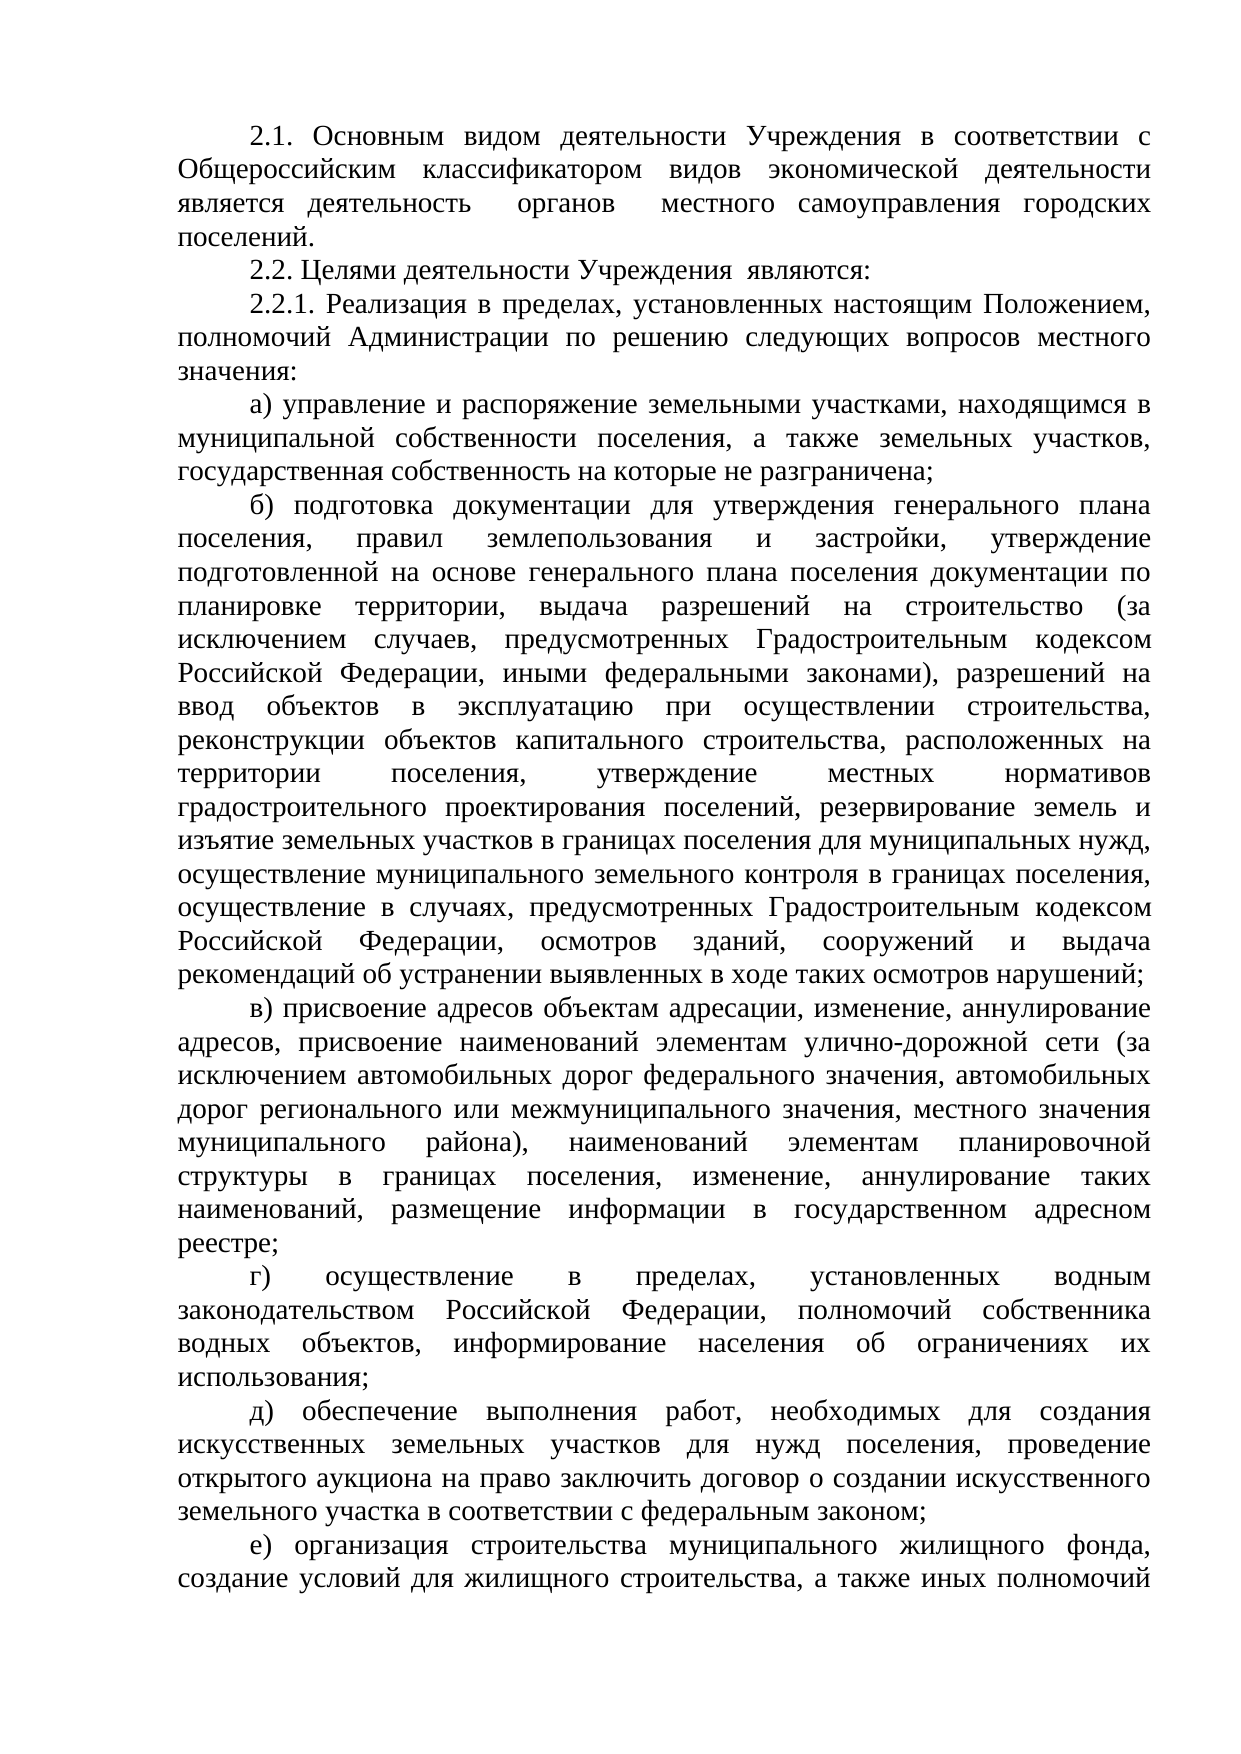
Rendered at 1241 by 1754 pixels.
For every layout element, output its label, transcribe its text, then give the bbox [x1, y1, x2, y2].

text б) подготовка документации для утверждения генерального плана поселения, правил землепользования и застройки, утверждение подготовленной на основе генерального плана поселения документации по планировке территории, выдача разрешений на строительство (за исключением случаев, предусмотренных Градостроительным кодексом Российской Федерации, иными федеральными законами), разрешений на ввод объектов в эксплуатацию при осуществлении строительства, реконструкции объектов капитального строительства, расположенных на территории поселения, утверждение местных нормативов градостроительного проектирования поселений, резервирование земель и изъятие земельных участков в границах поселения для муниципальных нужд, осуществление муниципального земельного контроля в границах поселения, осуществление в случаях, предусмотренных Градостроительным кодексом Российской Федерации, осмотров зданий, сооружений и выдача рекомендаций об устранении выявленных в ходе таких осмотров нарушений; [177, 487, 1152, 990]
text д) обеспечение выполнения работ, необходимых для создания искусственных земельных участков для нужд поселения, проведение открытого аукциона на право заключить договор о создании искусственного земельного участка в соответствии с федеральным законом; [177, 1393, 1152, 1527]
text 2.1. Основным видом деятельности Учреждения в соответствии с Общероссийским классификатором видов экономической деятельности является деятельность органов местного самоуправления городских поселений. [177, 118, 1152, 252]
text а) управление и распоряжение земельными участками, находящимся в муниципальной собственности поселения, а также земельных участков, государственная собственность на которые не разграничена; [177, 386, 1152, 487]
text в) присвоение адресов объектам адресации, изменение, аннулирование адресов, присвоение наименований элементам улично-дорожной сети (за исключением автомобильных дорог федерального значения, автомобильных дорог регионального или межмуниципального значения, местного значения муниципального района), наименований элементам планировочной структуры в границах поселения, изменение, аннулирование таких наименований, размещение информации в государственном адресном реестре; [177, 990, 1152, 1258]
text 2.2.1. Реализация в пределах, установленных настоящим Положением, полномочий Администрации по решению следующих вопросов местного значения: [177, 286, 1152, 386]
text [177, 1527, 1152, 1594]
text 2.2. Целями деятельности Учреждения являются: [177, 252, 1152, 286]
text г) осуществление в пределах, установленных водным законодательством Российской Федерации, полномочий собственника водных объектов, информирование населения об ограничениях их использования; [177, 1258, 1152, 1393]
